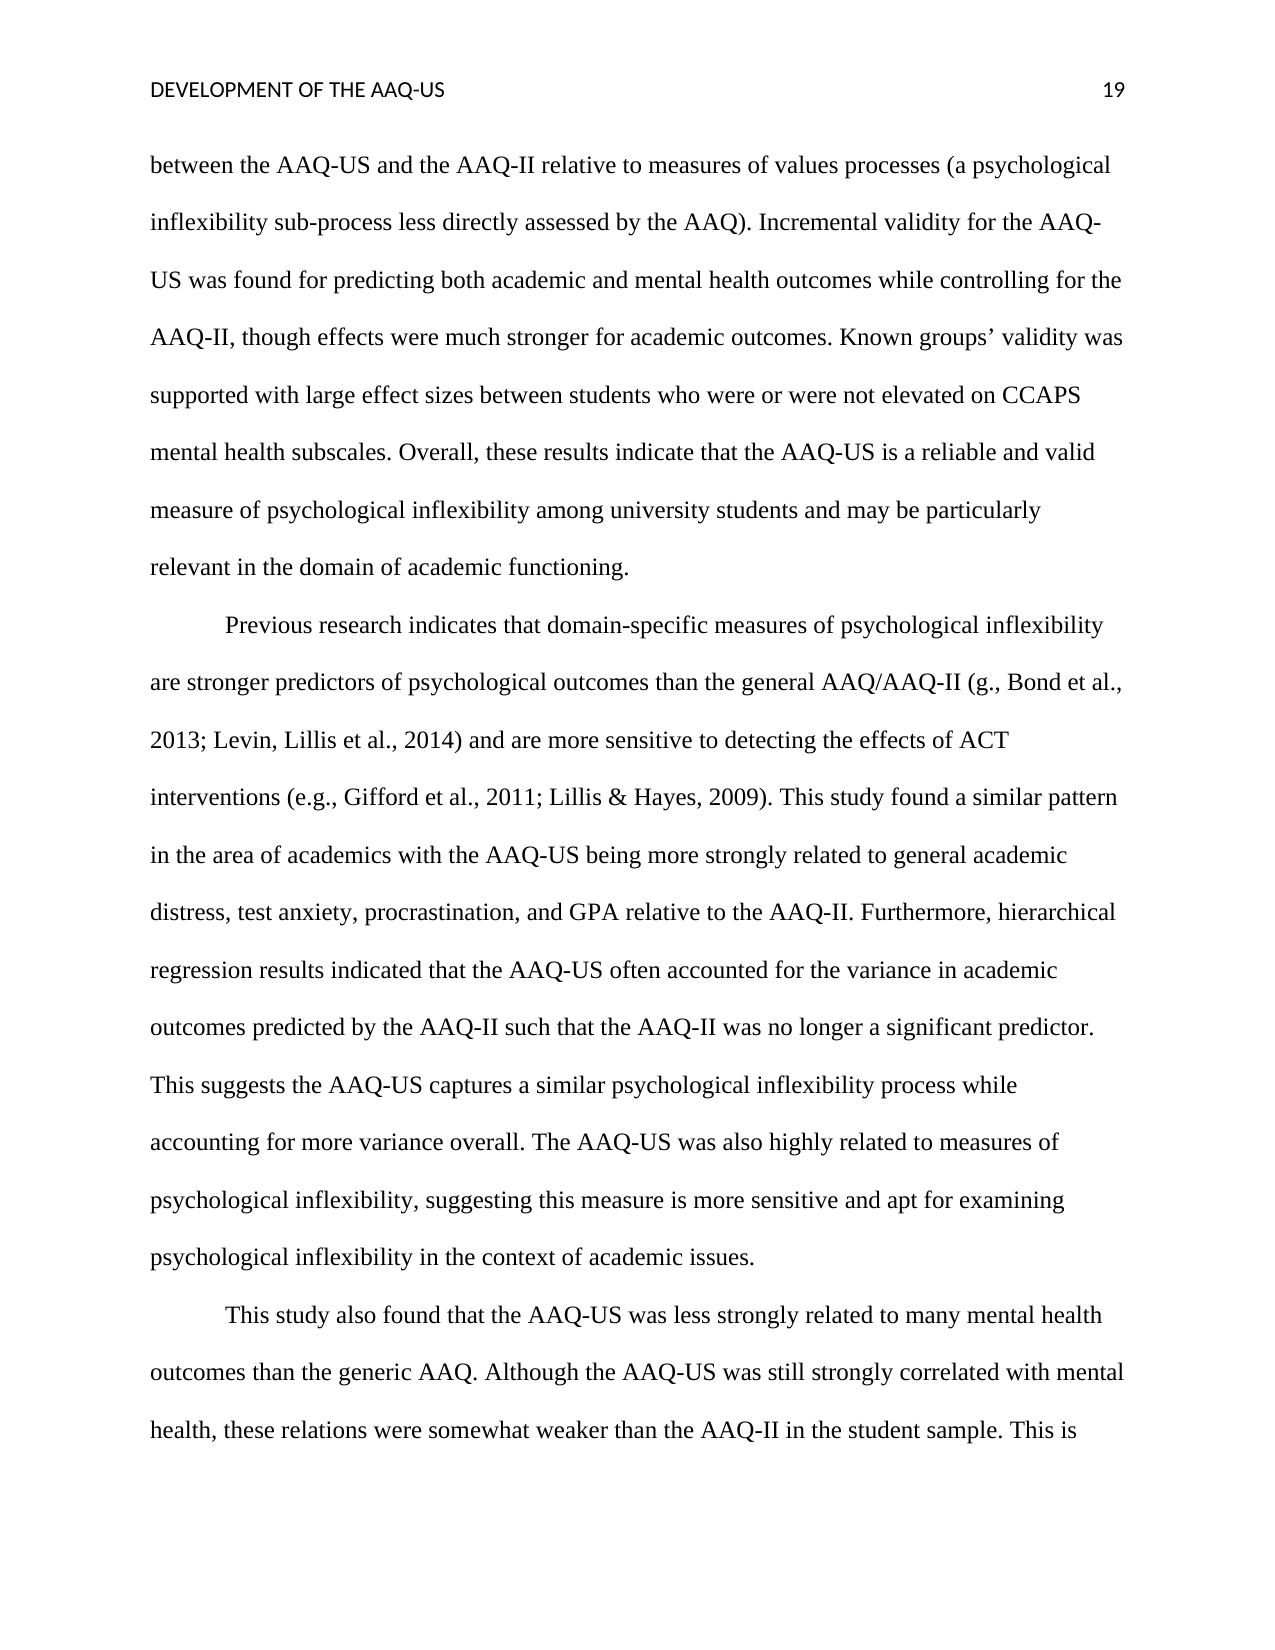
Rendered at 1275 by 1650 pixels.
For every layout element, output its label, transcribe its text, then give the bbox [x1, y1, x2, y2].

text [150, 1300, 1125, 1444]
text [150, 150, 1125, 581]
text Previous research indicates that domain-specific measures of psychological inflexibility are stronger predictors of psychological outcomes than the general AAQ/AAQ-II (g., Bond et al., 2013; Levin, Lillis et al., 2014) and are more sensitive to detecting the effects of ACT interventions (e.g., Gifford et al., 2011; Lillis & Hayes, 2009). This study found a similar pattern in the area of academics with the AAQ-US being more strongly related to general academic distress, test anxiety, procrastination, and GPA relative to the AAQ-II. Furthermore, hierarchical regression results indicated that the AAQ-US often accounted for the variance in academic outcomes predicted by the AAQ-II such that the AAQ-II was no longer a significant predictor. This suggests the AAQ-US captures a similar psychological inflexibility process while accounting for more variance overall. The AAQ-US was also highly related to measures of psychological inflexibility, suggesting this measure is more sensitive and apt for examining psychological inflexibility in the context of academic issues. [150, 610, 1125, 1271]
